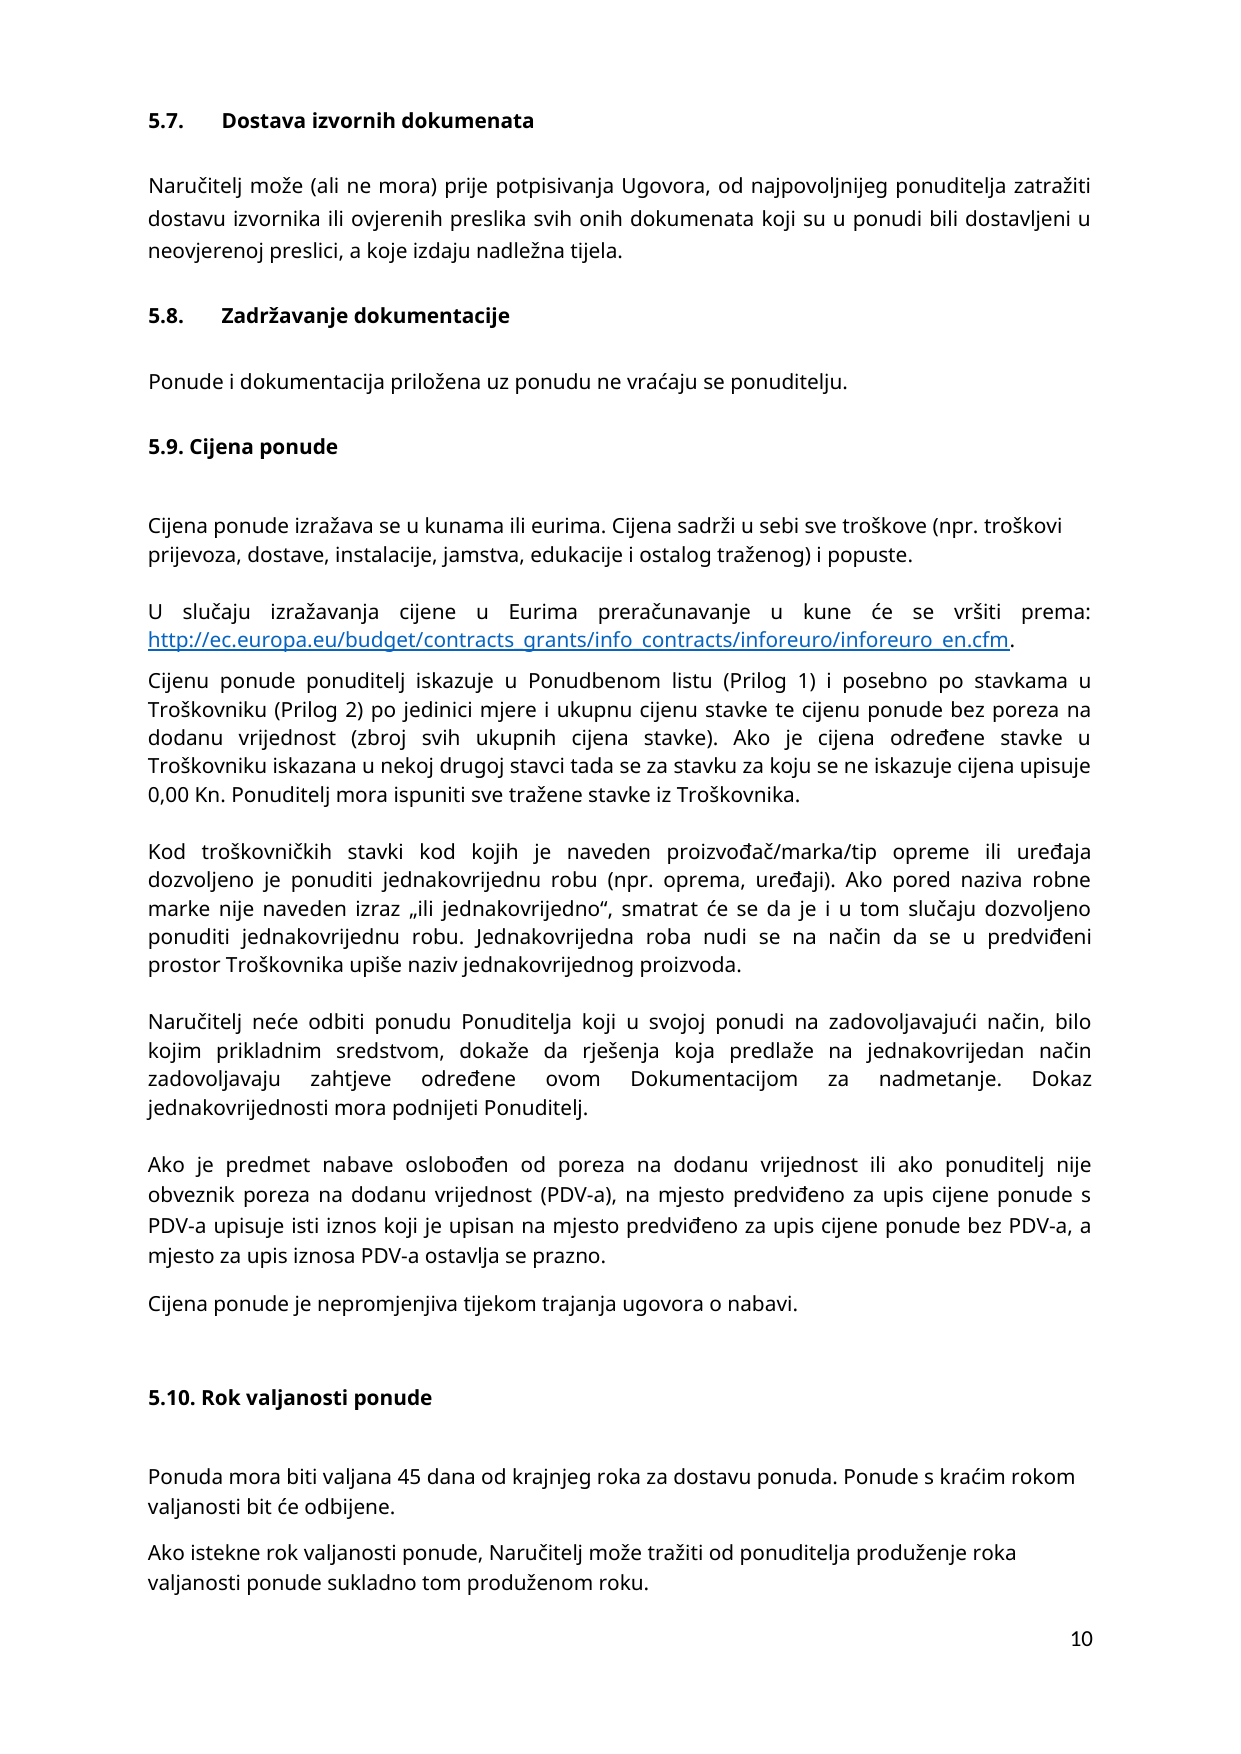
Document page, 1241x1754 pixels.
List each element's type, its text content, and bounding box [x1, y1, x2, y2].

text Cijena ponude izražava se u kunama ili eurima. Cijena sadrži u sebi sve troškove (npr. troškovi prijevoza, dostave, instalacije, jamstva, edukacije i ostalog traženog) i popuste. [148, 512, 1093, 568]
text U slučaju izražavanja cijene u Eurima preračunavanje u kune će se vršiti prema: http://ec.europa.eu/budget/contracts_grants/info_contracts/inforeuro/inforeuro_en.cfm. [148, 597, 1093, 654]
text 5.9. Cijena ponude [148, 432, 1093, 461]
text Kod troškovničkih stavki kod kojih je naveden proizvođač/marka/tip opreme ili uređaja dozvoljeno je ponuditi jednakovrijednu robu (npr. oprema, uređaji). Ako pored naziva robne marke nije naveden izraz „ili jednakovrijedno“, smatrat će se da je i u tom slučaju dozvoljeno ponuditi jednakovrijednu robu. Jednakovrijedna roba nudi se na način da se u predviđeni prostor Troškovnika upiše naziv jednakovrijednog proizvoda. [148, 837, 1093, 979]
text 5.7. Dostava izvornih dokumenata [148, 106, 1093, 134]
text 5.8. Zadržavanje dokumentacije [148, 302, 1093, 330]
text Cijenu ponude ponuditelj iskazuje u Ponudbenom listu (Prilog 1) i posebno po stavkama u Troškovniku (Prilog 2) po jedinici mjere i ukupnu cijenu stavke te cijenu ponude bez poreza na dodanu vrijednost (zbroj svih ukupnih cijena stavke). Ako je cijena određene stavke u Troškovniku iskazana u nekoj drugoj stavci tada se za stavku za koju se ne iskazuje cijena upisuje 0,00 Kn. Ponuditelj mora ispuniti sve tražene stavke iz Troškovnika. [148, 666, 1093, 808]
text Cijena ponude je nepromjenjiva tijekom trajanja ugovora o nabavi. [148, 1289, 1093, 1317]
text Naručitelj neće odbiti ponudu Ponuditelja koji u svojoj ponudi na zadovoljavajući način, bilo kojim prikladnim sredstvom, dokaže da rješenja koja predlaže na jednakovrijedan način zadovoljavaju zahtjeve određene ovom Dokumentacijom za nadmetanje. Dokaz jednakovrijednosti mora podnijeti Ponuditelj. [148, 1007, 1093, 1121]
text Ponude i dokumentacija priložena uz ponudu ne vraćaju se ponuditelju. [148, 367, 1093, 395]
text Ako istekne rok valjanosti ponude, Naručitelj može tražiti od ponuditelja produženje roka valjanosti ponude sukladno tom produženom roku. [148, 1538, 1093, 1597]
text Naručitelj može (ali ne mora) prije potpisivanja Ugovora, od najpovoljnijeg ponuditelja zatražiti dostavu izvornika ili ovjerenih preslika svih onih dokumenata koji su u ponudi bili dostavljeni u neovjerenoj preslici, a koje izdaju nadležna tijela. [148, 171, 1093, 265]
text 5.10. Rok valjanosti ponude [148, 1383, 1093, 1412]
text Ako je predmet nabave oslobođen od poreza na dodanu vrijednost ili ako ponuditelj nije obveznik poreza na dodanu vrijednost (PDV-a), na mjesto predviđeno za upis cijene ponude s PDV-a upisuje isti iznos koji je upisan na mjesto predviđeno za upis cijene ponude bez PDV-a, a mjesto za upis iznosa PDV-a ostavlja se prazno. [148, 1150, 1093, 1270]
text Ponuda mora biti valjana 45 dana od krajnjeg roka za dostavu ponuda. Ponude s kraćim rokom valjanosti bit će odbijene. [148, 1462, 1093, 1520]
